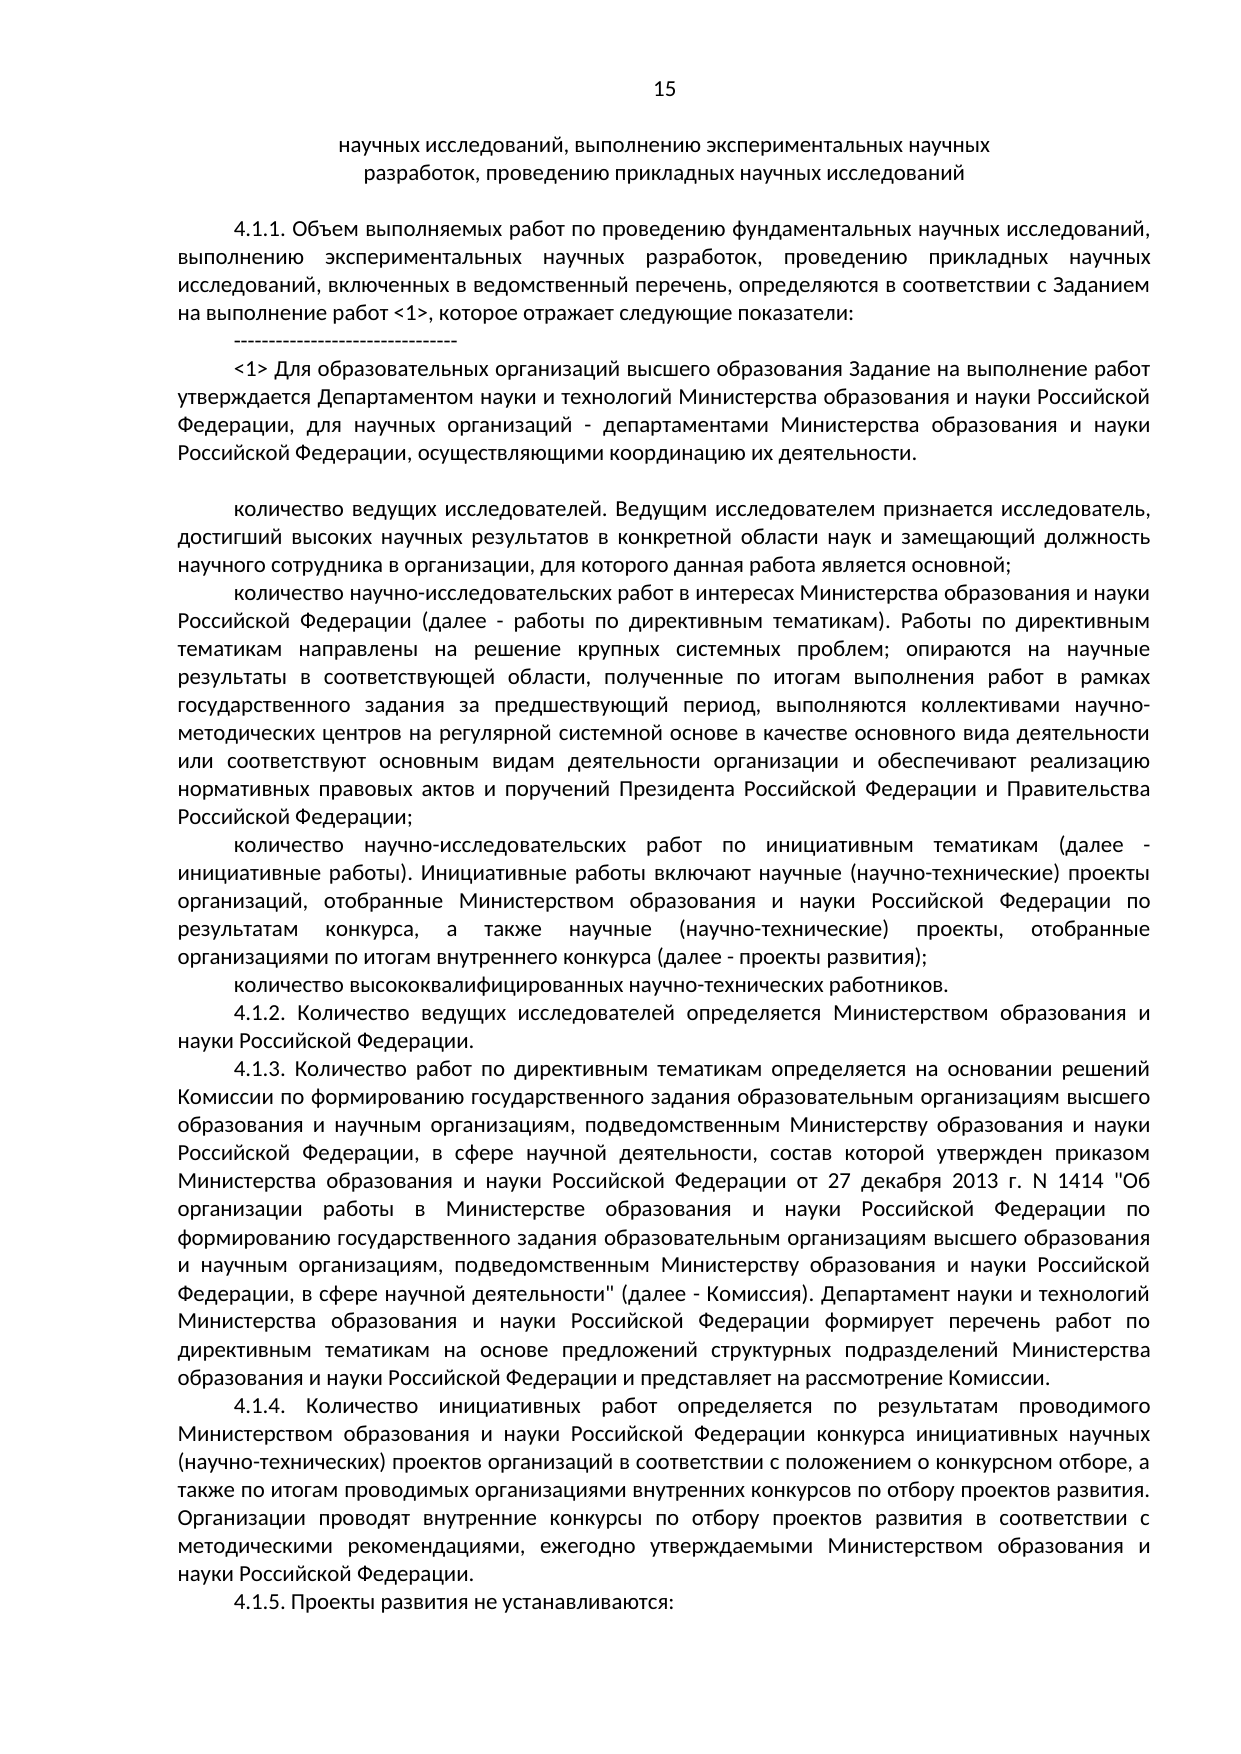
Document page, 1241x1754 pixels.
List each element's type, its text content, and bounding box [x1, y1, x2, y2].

text научных исследований, выполнению экспериментальных научных [177, 130, 1152, 158]
text 4.1.5. Проекты развития не устанавливаются: [177, 1587, 1152, 1615]
text 4.1.4. Количество инициативных работ определяется по результатам проводимого Министерством образования и науки Российской Федерации конкурса инициативных научных (научно-технических) проектов организаций в соответствии с положением о конкурсном отборе, а также по итогам проводимых организациями внутренних конкурсов по отбору проектов развития. Организации проводят внутренние конкурсы по отбору проектов развития в соответствии с методическими рекомендациями, ежегодно утверждаемыми Министерством образования и науки Российской Федерации. [177, 1391, 1152, 1587]
text -------------------------------- [177, 326, 1152, 354]
text <1> Для образовательных организаций высшего образования Задание на выполнение работ утверждается Департаментом науки и технологий Министерства образования и науки Российской Федерации, для научных организаций - департаментами Министерства образования и науки Российской Федерации, осуществляющими координацию их деятельности. [177, 354, 1152, 466]
text количество научно-исследовательских работ по инициативным тематикам (далее - инициативные работы). Инициативные работы включают научные (научно-технические) проекты организаций, отобранные Министерством образования и науки Российской Федерации по результатам конкурса, а также научные (научно-технические) проекты, отобранные организациями по итогам внутреннего конкурса (далее - проекты развития); [177, 830, 1152, 970]
text количество научно-исследовательских работ в интересах Министерства образования и науки Российской Федерации (далее - работы по директивным тематикам). Работы по директивным тематикам направлены на решение крупных системных проблем; опираются на научные результаты в соответствующей области, полученные по итогам выполнения работ в рамках государственного задания за предшествующий период, выполняются коллективами научно-методических центров на регулярной системной основе в качестве основного вида деятельности или соответствуют основным видам деятельности организации и обеспечивают реализацию нормативных правовых актов и поручений Президента Российской Федерации и Правительства Российской Федерации; [177, 578, 1152, 830]
text 4.1.3. Количество работ по директивным тематикам определяется на основании решений Комиссии по формированию государственного задания образовательным организациям высшего образования и научным организациям, подведомственным Министерству образования и науки Российской Федерации, в сфере научной деятельности, состав которой утвержден приказом Министерства образования и науки Российской Федерации от 27 декабря 2013 г. N 1414 "Об организации работы в Министерстве образования и науки Российской Федерации по формированию государственного задания образовательным организациям высшего образования и научным организациям, подведомственным Министерству образования и науки Российской Федерации, в сфере научной деятельности" (далее - Комиссия). Департамент науки и технологий Министерства образования и науки Российской Федерации формирует перечень работ по директивным тематикам на основе предложений структурных подразделений Министерства образования и науки Российской Федерации и представляет на рассмотрение Комиссии. [177, 1054, 1152, 1391]
text 4.1.2. Количество ведущих исследователей определяется Министерством образования и науки Российской Федерации. [177, 998, 1152, 1054]
text разработок, проведению прикладных научных исследований [177, 158, 1152, 186]
text количество ведущих исследователей. Ведущим исследователем признается исследователь, достигший высоких научных результатов в конкретной области наук и замещающий должность научного сотрудника в организации, для которого данная работа является основной; [177, 494, 1152, 578]
text количество высококвалифицированных научно-технических работников. [177, 970, 1152, 998]
text 4.1.1. Объем выполняемых работ по проведению фундаментальных научных исследований, выполнению экспериментальных научных разработок, проведению прикладных научных исследований, включенных в ведомственный перечень, определяются в соответствии с Заданием на выполнение работ <1>, которое отражает следующие показатели: [177, 214, 1152, 326]
